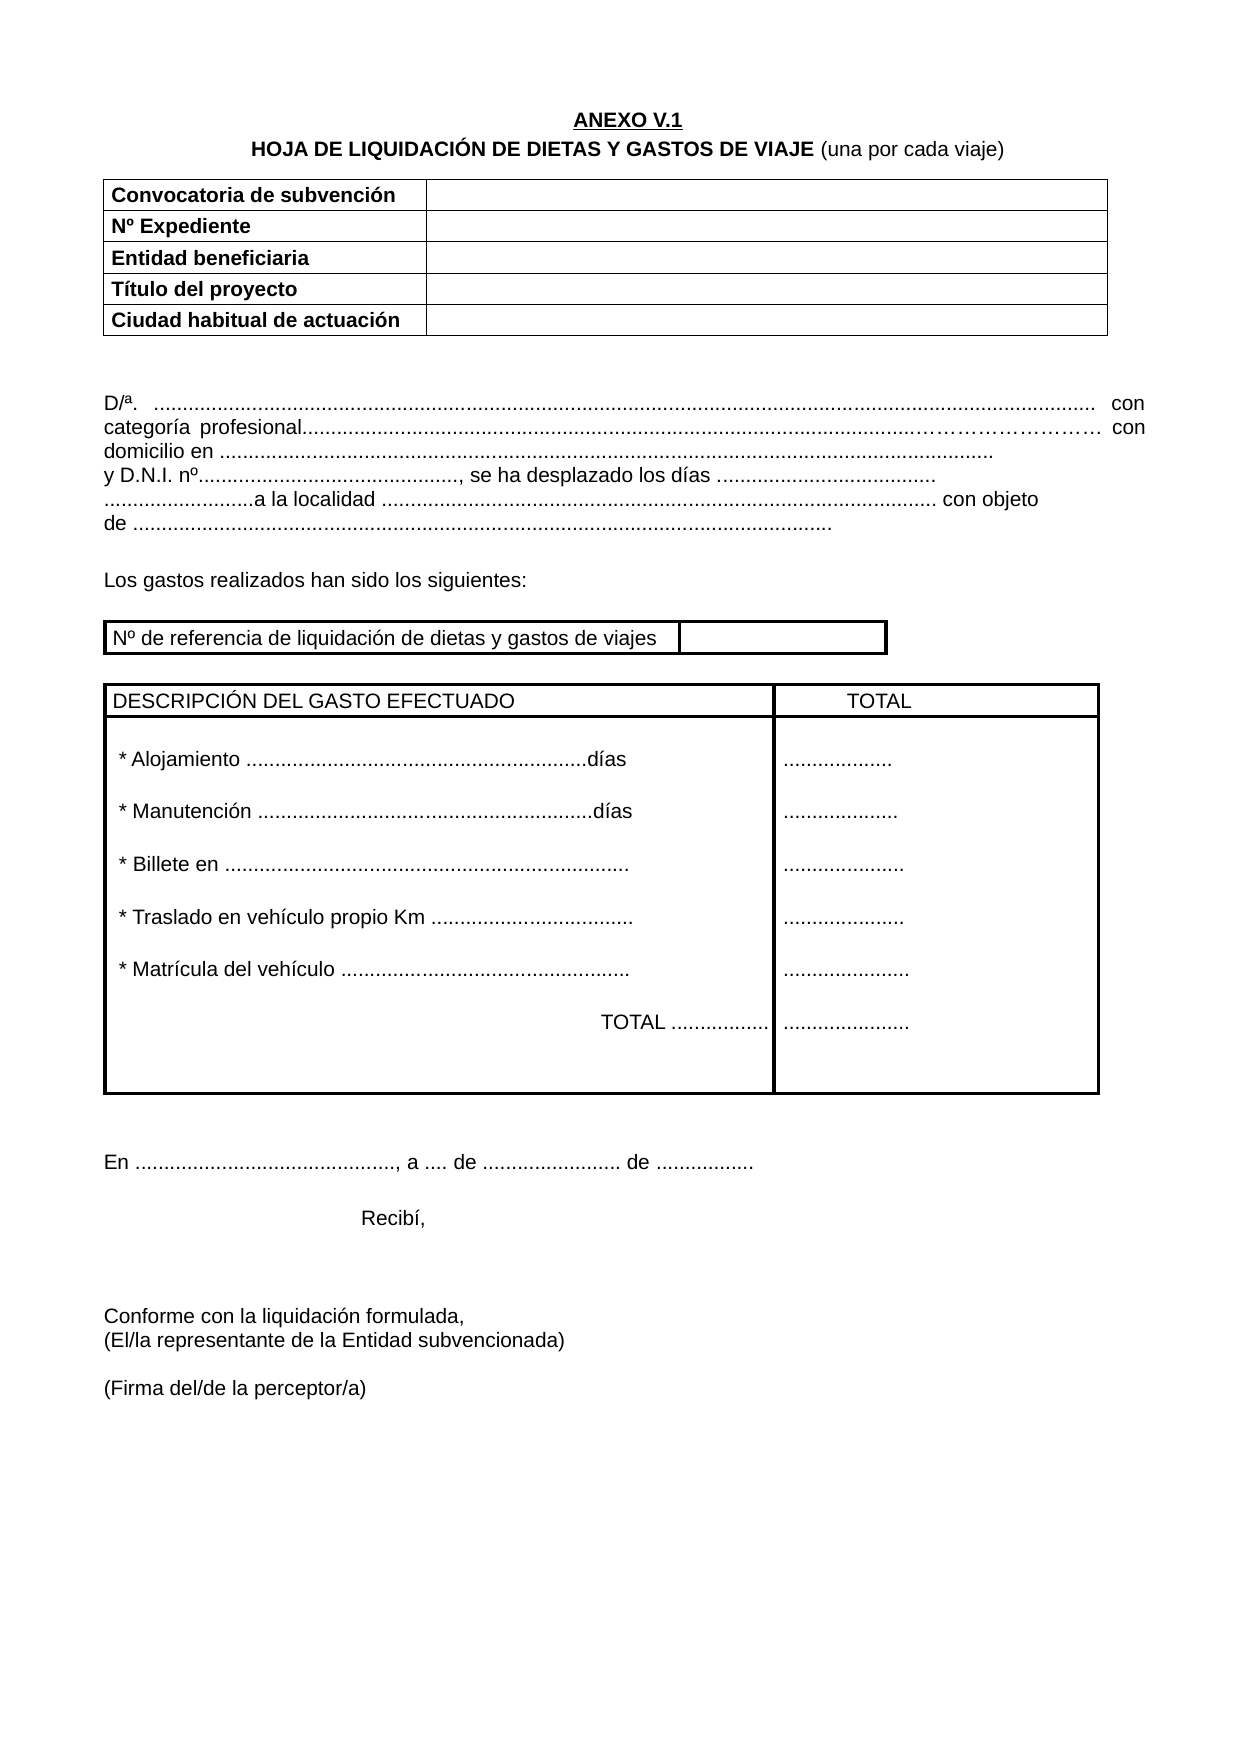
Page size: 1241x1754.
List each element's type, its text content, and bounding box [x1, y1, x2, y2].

table_cell ................... .................... ..................... ..................... ...................... ...................... [776, 718, 1097, 1092]
table_cell Título del proyecto [104, 274, 426, 304]
text ANEXO V.1 [103, 108, 1152, 132]
text D/ª. ................................................................................................................................................................... con categoría profesional..........................................................................................................……………………… con domicilio en ...................................................................................................................................... [103, 391, 1145, 463]
text ..........................a la localidad ................................................................................................ con objeto de ......................................................................................................................... [103, 487, 1143, 535]
table_cell [427, 274, 1107, 304]
table_cell Ciudad habitual de actuación [104, 305, 426, 335]
text HOJA DE LIQUIDACIÓN DE DIETAS Y GASTOS DE VIAJE (una por cada viaje) [103, 137, 1152, 161]
table_cell Entidad beneficiaria [104, 242, 426, 272]
text En ............................................., a .... de ........................ de ................. [103, 1149, 1007, 1173]
table_header [681, 623, 884, 652]
text (Firma del/de la perceptor/a) [103, 1376, 1160, 1399]
table_header TOTAL [776, 686, 1097, 715]
text Recibí, [103, 1202, 683, 1230]
text Los gastos realizados han sido los siguientes: [103, 563, 651, 592]
table_header DESCRIPCIÓN DEL GASTO EFECTUADO [107, 686, 772, 715]
table_cell [427, 305, 1107, 335]
text (El/la representante de la Entidad subvencionada) [103, 1328, 1160, 1352]
table_cell [427, 211, 1107, 241]
text Conforme con la liquidación formulada, [103, 1304, 1154, 1328]
table_header Convocatoria de subvención [104, 180, 426, 210]
table_header [427, 180, 1107, 210]
text y D.N.I. nº............................................., se ha desplazado los días ...................................... [103, 463, 1145, 487]
table_cell Nº Expediente [104, 211, 426, 241]
table_header Nº de referencia de liquidación de dietas y gastos de viajes [107, 623, 678, 652]
table_cell * Alojamiento ...........................................................días * Manutención ..........................................................días * Billete en ...................................................................... * Traslado en vehículo propio Km ................................... * Matrícula del vehículo .................................................. TOTAL ................. [107, 718, 772, 1092]
table_cell [427, 242, 1107, 272]
